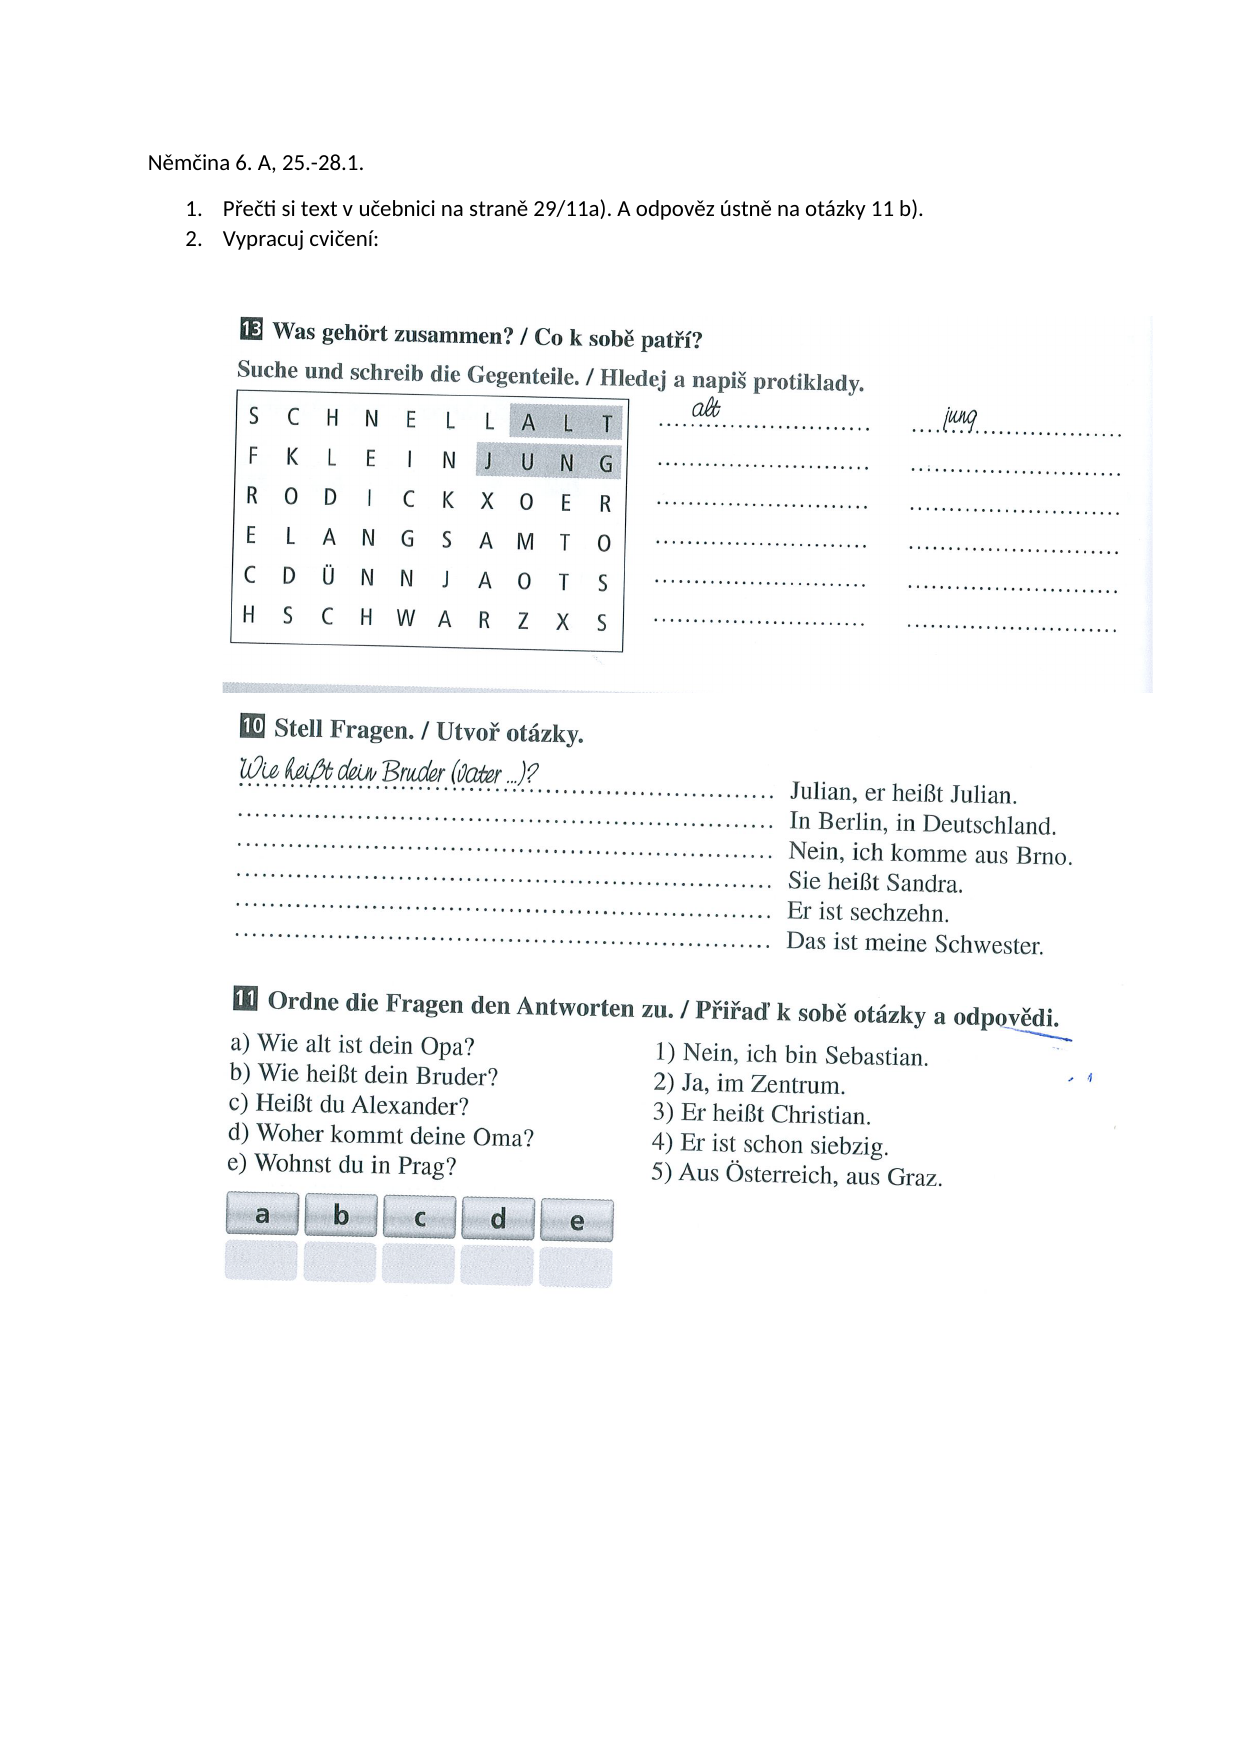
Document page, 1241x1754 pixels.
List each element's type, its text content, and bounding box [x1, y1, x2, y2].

list Přečti si text v učebnici na straně 29/11a). A odpověz ústně na otázky 11 b). [185, 194, 1093, 222]
list Vypracuj cvičení: [185, 224, 1093, 252]
text Němčina 6. A, 25.-28.1. [148, 148, 1093, 176]
